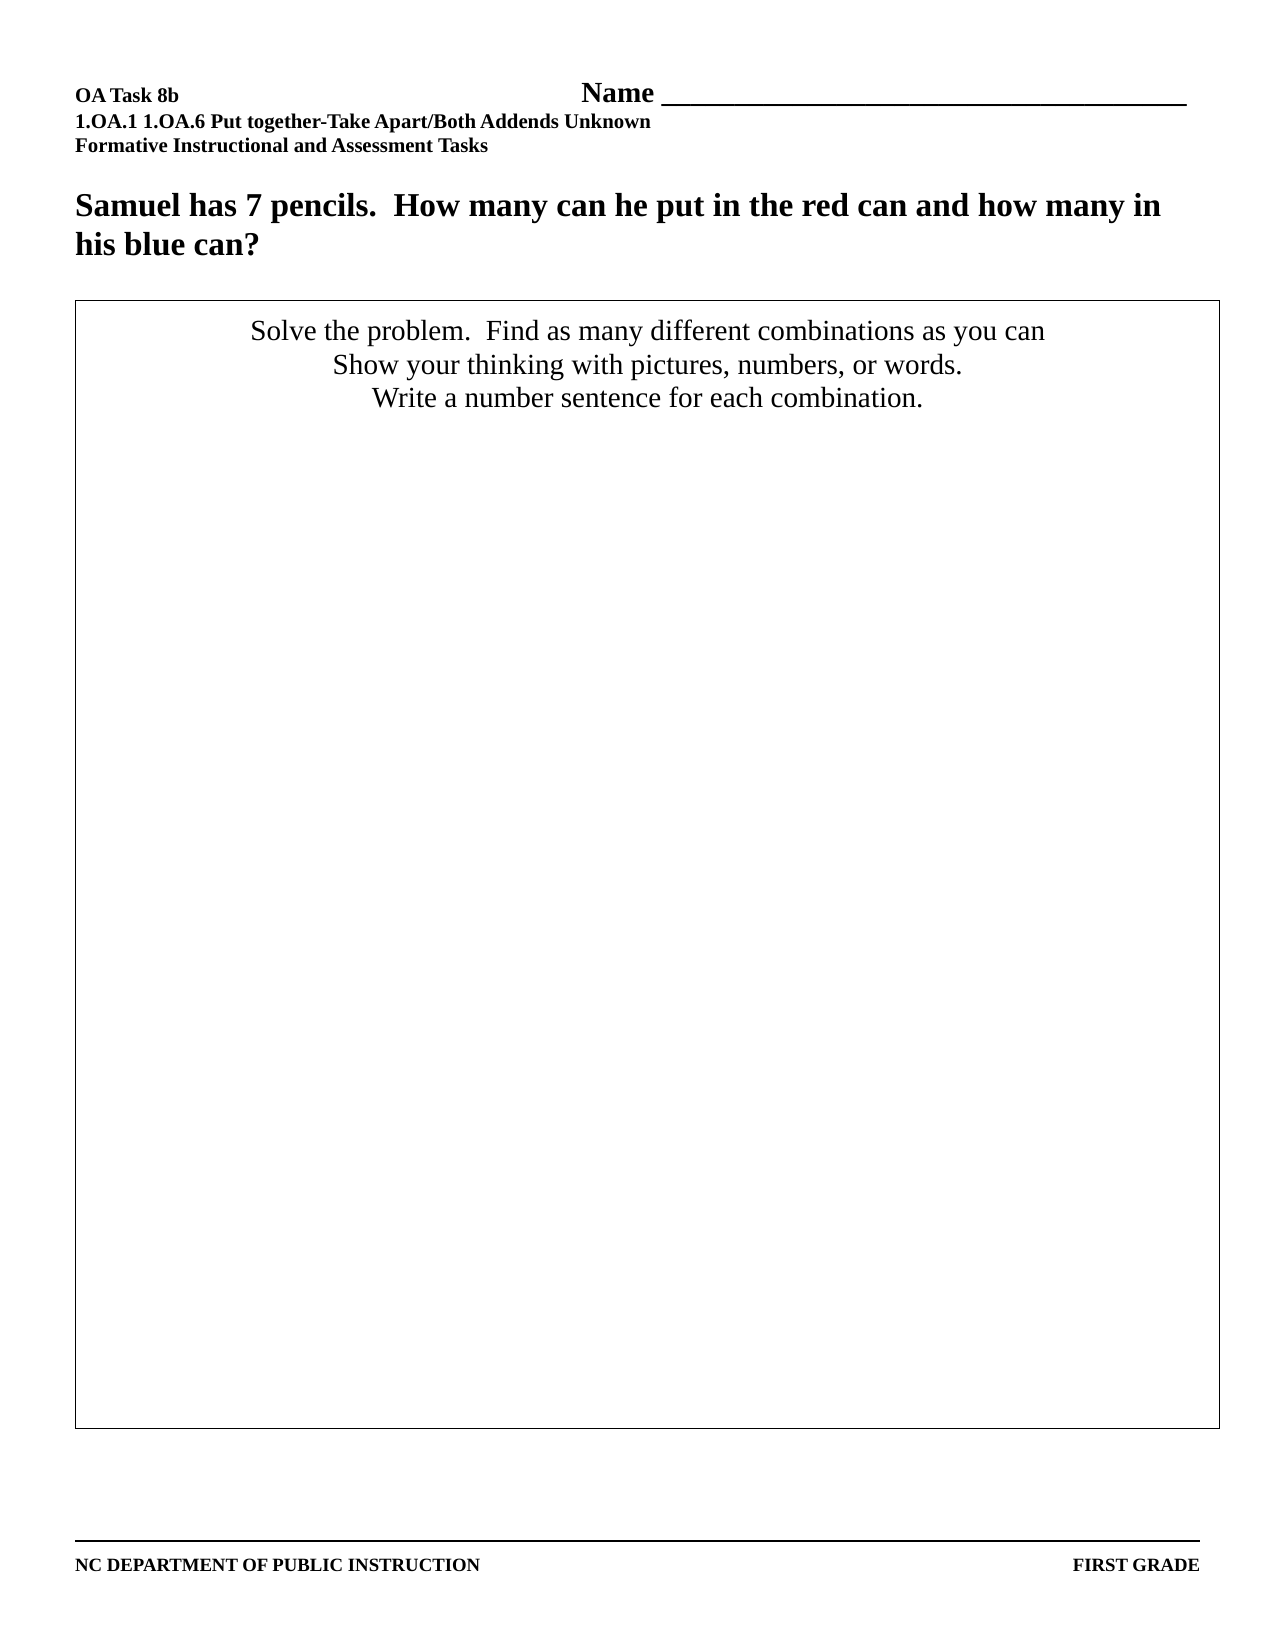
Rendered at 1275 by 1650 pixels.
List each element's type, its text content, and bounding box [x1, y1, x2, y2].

text Samuel has 7 pencils. How many can he put in the red can and how many in his blue can? [75, 185, 1200, 262]
table_header Solve the problem. Find as many different combinations as you can Show your thinking with pictures, numbers, or words. Write a number sentence for each combination. [76, 301, 1219, 1427]
